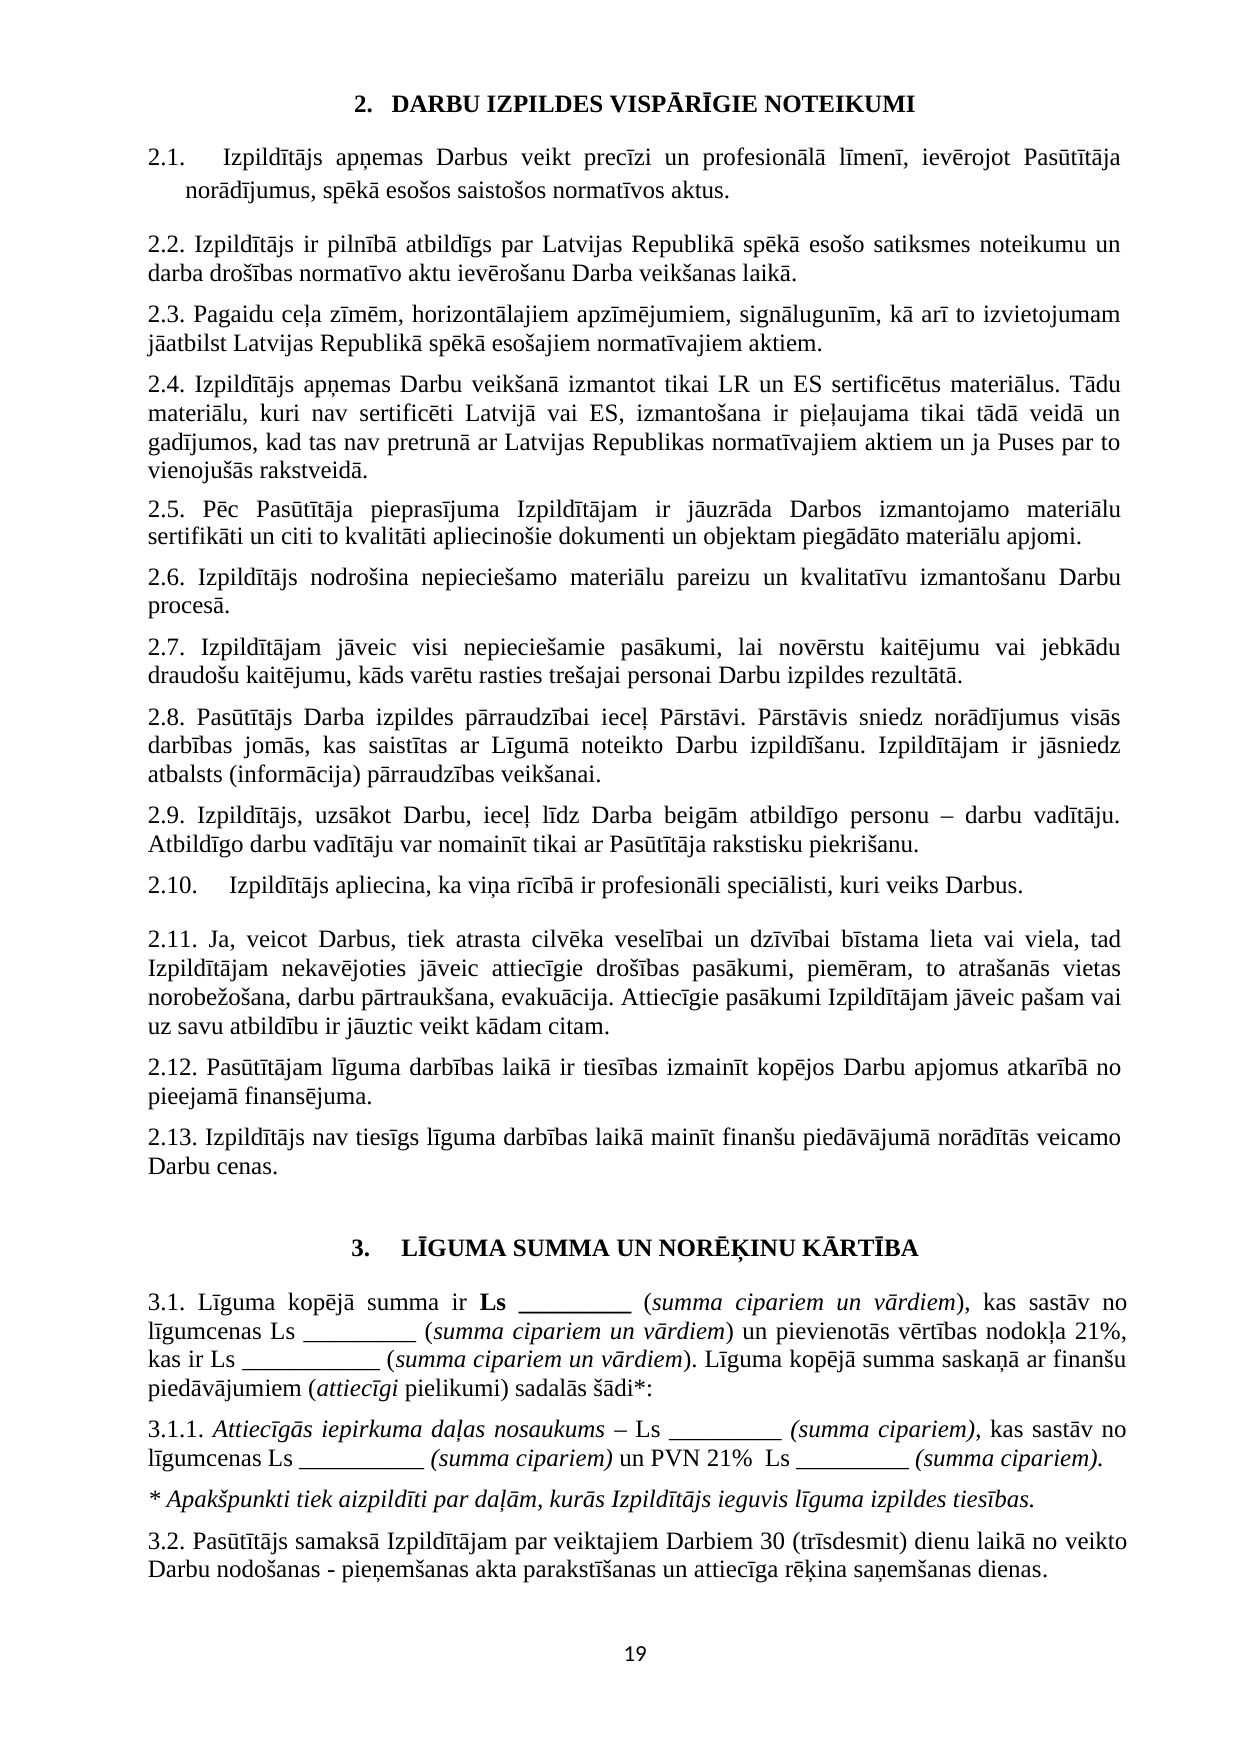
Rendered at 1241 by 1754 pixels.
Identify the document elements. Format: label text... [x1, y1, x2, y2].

text 3.1.1. Attiecīgās iepirkuma daļas nosaukums – Ls _________ (summa cipariem), kas sastāv no līgumcenas Ls __________ (summa cipariem) un PVN 21% Ls _________ (summa cipariem). [148, 1414, 1127, 1472]
text 2.9. Izpildītājs, uzsākot Darbu, ieceļ līdz Darba beigām atbildīgo personu – darbu vadītāju. Atbildīgo darbu vadītāju var nomainīt tikai ar Pasūtītāja rakstisku piekrišanu. [148, 801, 1122, 858]
text 2.6. Izpildītājs nodrošina nepieciešamo materiālu pareizu un kvalitatīvu izmantošanu Darbu procesā. [148, 562, 1122, 619]
text 2.11. Ja, veicot Darbus, tiek atrasta cilvēka veselībai un dzīvībai bīstama lieta vai viela, tad Izpildītājam nekavējoties jāveic attiecīgie drošības pasākumi, piemēram, to atrašanās vietas norobežošana, darbu pārtraukšana, evakuācija. Attiecīgie pasākumi Izpildītājam jāveic pašam vai uz savu atbildību ir jāuztic veikt kādam citam. [148, 924, 1122, 1039]
text 3.2. Pasūtītājs samaksā Izpildītājam par veiktajiem Darbiem 30 (trīsdesmit) dienu laikā no veikto Darbu nodošanas - pieņemšanas akta parakstīšanas un attiecīga rēķina saņemšanas dienas. [148, 1526, 1127, 1583]
list DARBU IZPILDES VISPĀRĪGIE NOTEIKUMI [148, 89, 1122, 117]
text 2.12. Pasūtītājam līguma darbības laikā ir tiesības izmainīt kopējos Darbu apjomus atkarībā no pieejamā finansējuma. [148, 1052, 1122, 1109]
text 2.7. Izpildītājam jāveic visi nepieciešamie pasākumi, lai novērstu kaitējumu vai jebkādu draudošu kaitējumu, kāds varētu rasties trešajai personai Darbu izpildes rezultātā. [148, 632, 1122, 689]
list Izpildītājs apliecina, ka viņa rīcībā ir profesionāli speciālisti, kuri veiks Darbus. [148, 871, 1122, 899]
text 2.13. Izpildītājs nav tiesīgs līguma darbības laikā mainīt finanšu piedāvājumā norādītās veicamo Darbu cenas. [148, 1122, 1122, 1179]
text * Apakšpunkti tiek aizpildīti par daļām, kurās Izpildītājs ieguvis līguma izpildes tiesības. [148, 1484, 1127, 1513]
text 2.3. Pagaidu ceļa zīmēm, horizontālajiem apzīmējumiem, signālugunīm, kā arī to izvietojumam jāatbilst Latvijas Republikā spēkā esošajiem normatīvajiem aktiem. [148, 299, 1122, 357]
text 2.8. Pasūtītājs Darba izpildes pārraudzībai ieceļ Pārstāvi. Pārstāvis sniedz norādījumus visās darbības jomās, kas saistītas ar Līgumā noteikto Darbu izpildīšanu. Izpildītājam ir jāsniedz atbalsts (informācija) pārraudzības veikšanai. [148, 702, 1122, 788]
list LĪGUMA SUMMA UN NORĒĶINU KĀRTĪBA [148, 1233, 1122, 1262]
text 2.2. Izpildītājs ir pilnībā atbildīgs par Latvijas Republikā spēkā esošo satiksmes noteikumu un darba drošības normatīvo aktu ievērošanu Darba veikšanas laikā. [148, 229, 1122, 287]
text 3.1. Līguma kopējā summa ir Ls _________ (summa cipariem un vārdiem), kas sastāv no līgumcenas Ls _________ (summa cipariem un vārdiem) un pievienotās vērtības nodokļa 21%, kas ir Ls ___________ (summa cipariem un vārdiem). Līguma kopējā summa saskaņā ar finanšu piedāvājumiem (attiecīgi pielikumi) sadalās šādi*: [148, 1287, 1127, 1402]
text 2.4. Izpildītājs apņemas Darbu veikšanā izmantot tikai LR un ES sertificētus materiālus. Tādu materiālu, kuri nav sertificēti Latvijā vai ES, izmantošana ir pieļaujama tikai tādā veidā un gadījumos, kad tas nav pretrunā ar Latvijas Republikas normatīvajiem aktiem un ja Puses par to vienojušās rakstveidā. [148, 369, 1122, 484]
list Izpildītājs apņemas Darbus veikt precīzi un profesionālā līmenī, ievērojot Pasūtītāja norādījumus, spēkā esošos saistošos normatīvos aktus. [148, 142, 1122, 204]
text 2.5. Pēc Pasūtītāja pieprasījuma Izpildītājam ir jāuzrāda Darbos izmantojamo materiālu sertifikāti un citi to kvalitāti apliecinošie dokumenti un objektam piegādāto materiālu apjomi. [148, 497, 1122, 549]
